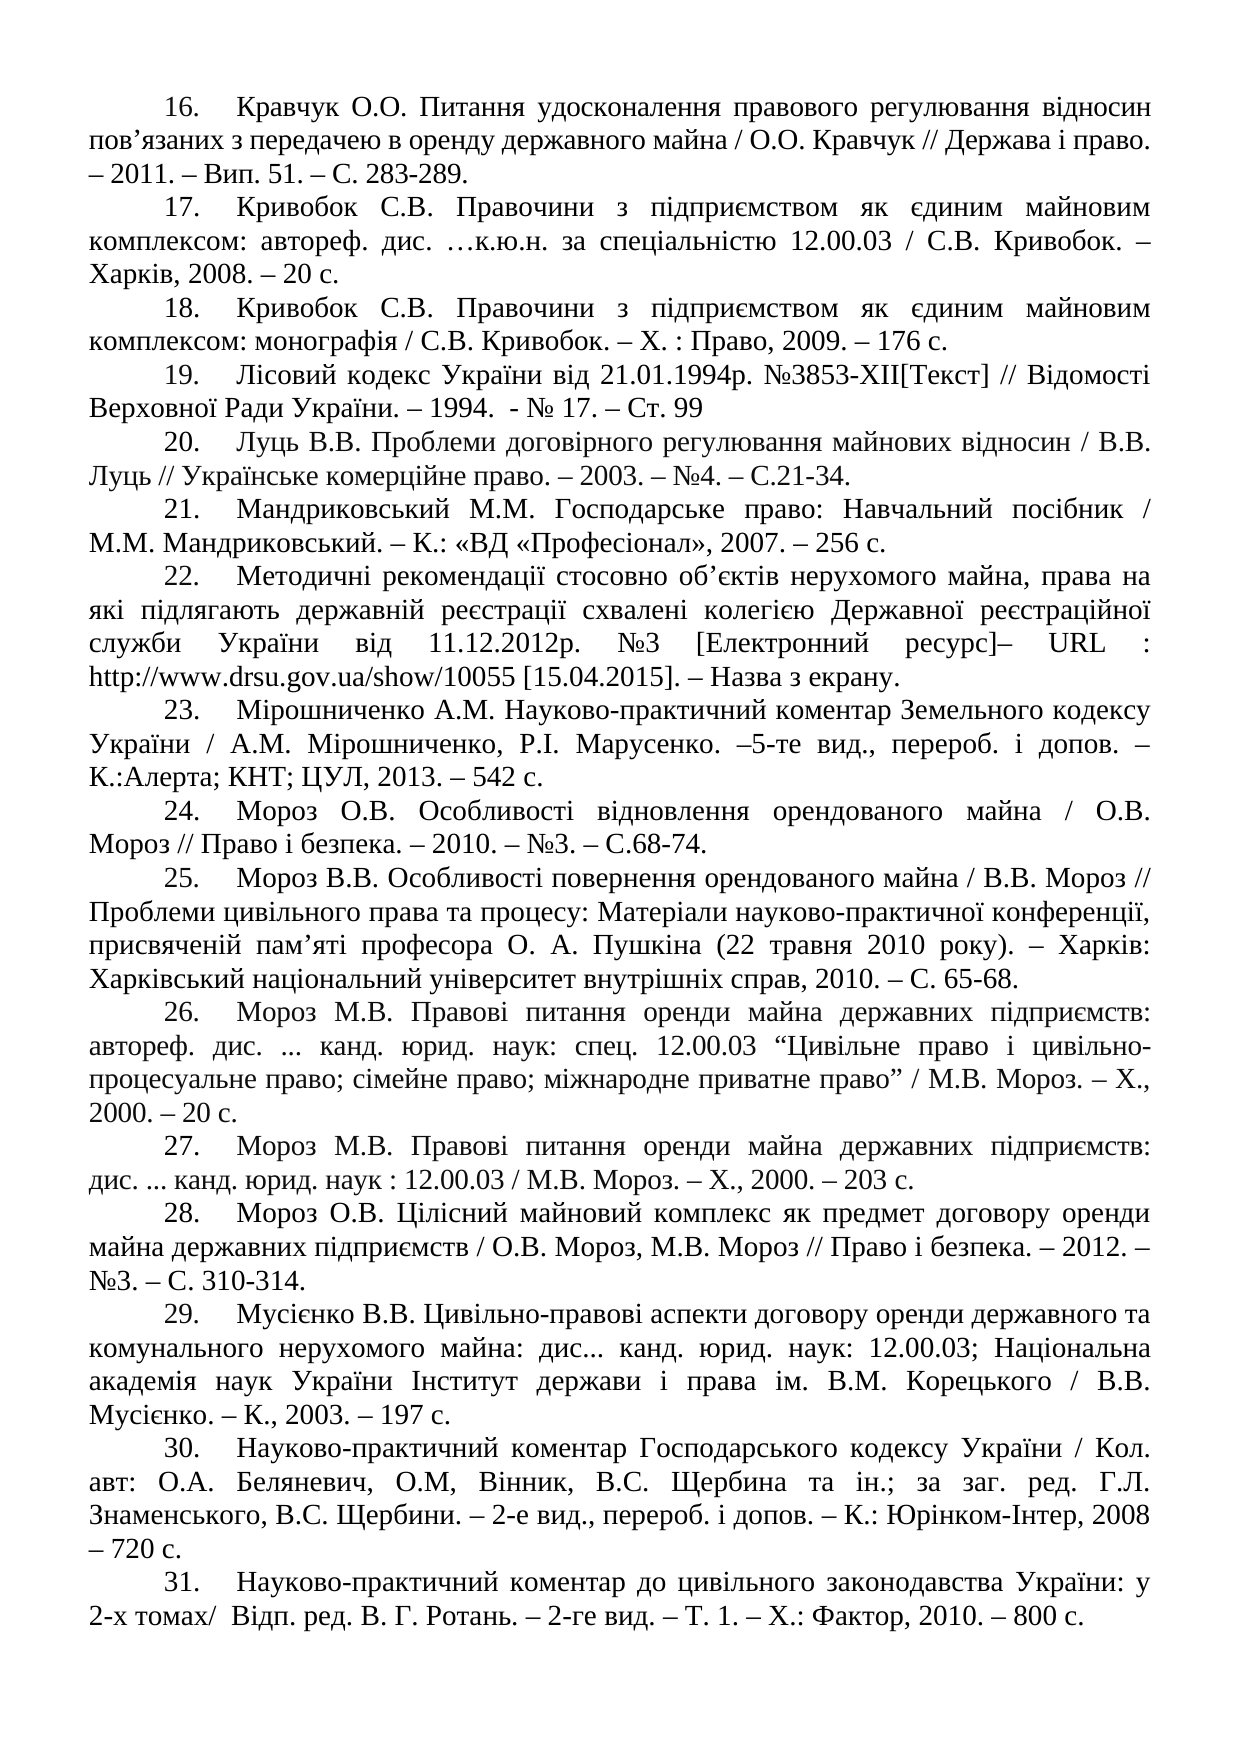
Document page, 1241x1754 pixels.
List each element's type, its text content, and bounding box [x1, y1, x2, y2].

list Кривобок С.В. Правочини з підприємством як єдиним майновим комплексом: монографія / С.В. Кривобок. – Х. : Право, 2009. – 176 с. [89, 290, 1152, 357]
list Мороз М.В. Правові питання оренди майна державних підприємств: дис. ... канд. юрид. наук : 12.00.03 / М.В. Мороз. – Х., 2000. – 203 с. [89, 1128, 1152, 1196]
list Мороз О.В. Особливості відновлення орендованого майна / О.В. Мороз // Право і безпека. – 2010. – №3. – С.68-74. [89, 793, 1152, 860]
list Кравчук О.О. Питання удосконалення правового регулювання відносин пов’язаних з передачею в оренду державного майна / О.О. Кравчук // Держава і право. – 2011. – Вип. 51. – С. 283-289. [89, 89, 1152, 189]
list Мороз М.В. Правові питання оренди майна державних підприємств: автореф. дис. ... канд. юрид. наук: спец. 12.00.03 “Цивільне право і цивільно-процесуальне право; сімейне право; міжнародне приватне право” / М.В. Мороз. – Х., 2000. – 20 с. [89, 994, 1152, 1128]
list Лісовий кодекс України від 21.01.1994р. №3853-XII[Текст] // Відомості Верховної Ради України. – 1994. - № 17. – Ст. 99 [89, 357, 1152, 424]
list Мороз О.В. Цілісний майновий комплекс як предмет договору оренди майна державних підприємств / О.В. Мороз, М.В. Мороз // Право і безпека. – 2012. – №3. – С. 310-314. [89, 1196, 1152, 1296]
list Методичні рекомендації стосовно об’єктів нерухомого майна, права на які підлягають державній реєстрації схвалені колегією Державної реєстраційної служби України від 11.12.2012р. №3 [Електронний ресурс]– URL : http://www.drsu.gov.ua/show/10055 [15.04.2015]. – Назва з екрану. [89, 558, 1152, 692]
list Мандриковський М.М. Господарське право: Навчальний посібник / М.М. Мандриковський. – К.: «ВД «Професіонал», 2007. – 256 с. [89, 491, 1152, 558]
list Луць В.В. Проблеми договірного регулювання майнових відносин / В.В. Луць // Українське комерційне право. – 2003. – №4. – С.21-34. [89, 424, 1152, 491]
list Кривобок С.В. Правочини з підприємством як єдиним майновим комплексом: автореф. дис. …к.ю.н. за спеціальністю 12.00.03 / С.В. Кривобок. – Харків, 2008. – 20 с. [89, 189, 1152, 290]
list Мірошниченко А.М. Науково-практичний коментар Земельного кодексу України / А.М. Мірошниченко, Р.І. Марусенко. –5-те вид., перероб. і допов. – К.:Алерта; КНТ; ЦУЛ, 2013. – 542 с. [89, 692, 1152, 793]
list Мороз В.В. Особливості повернення орендованого майна / В.В. Мороз // Проблеми цивільного права та процесу: Матеріали науково-практичної конференції, присвяченій пам’яті професора О. А. Пушкіна (22 травня 2010 року). – Харків: Харківський національний університет внутрішніх справ, 2010. – С. 65-68. [89, 860, 1152, 994]
list Науково-практичний коментар до цивільного законодавства України: у 2-х томах/ Відп. ред. В. Г. Ротань. – 2-ге вид. – Т. 1. – X.: Фактор, 2010. – 800 с. [89, 1564, 1152, 1632]
list Науково-практичний коментар Господарського кодексу України / Кол. авт: О.А. Беляневич, О.М, Вінник, В.С. Щербина та ін.; за заг. ред. Г.Л. Знаменського, В.С. Щербини. – 2-е вид., перероб. і допов. – К.: Юрінком-Інтер, 2008 – 720 с. [89, 1430, 1152, 1564]
list Мусієнко В.В. Цивільно-правові аспекти договору оренди державного та комунального нерухомого майна: дис... канд. юрид. наук: 12.00.03; Національна академія наук України Інститут держави і права ім. В.М. Корецького / В.В. Мусієнко. – К., 2003. – 197 с. [89, 1296, 1152, 1430]
